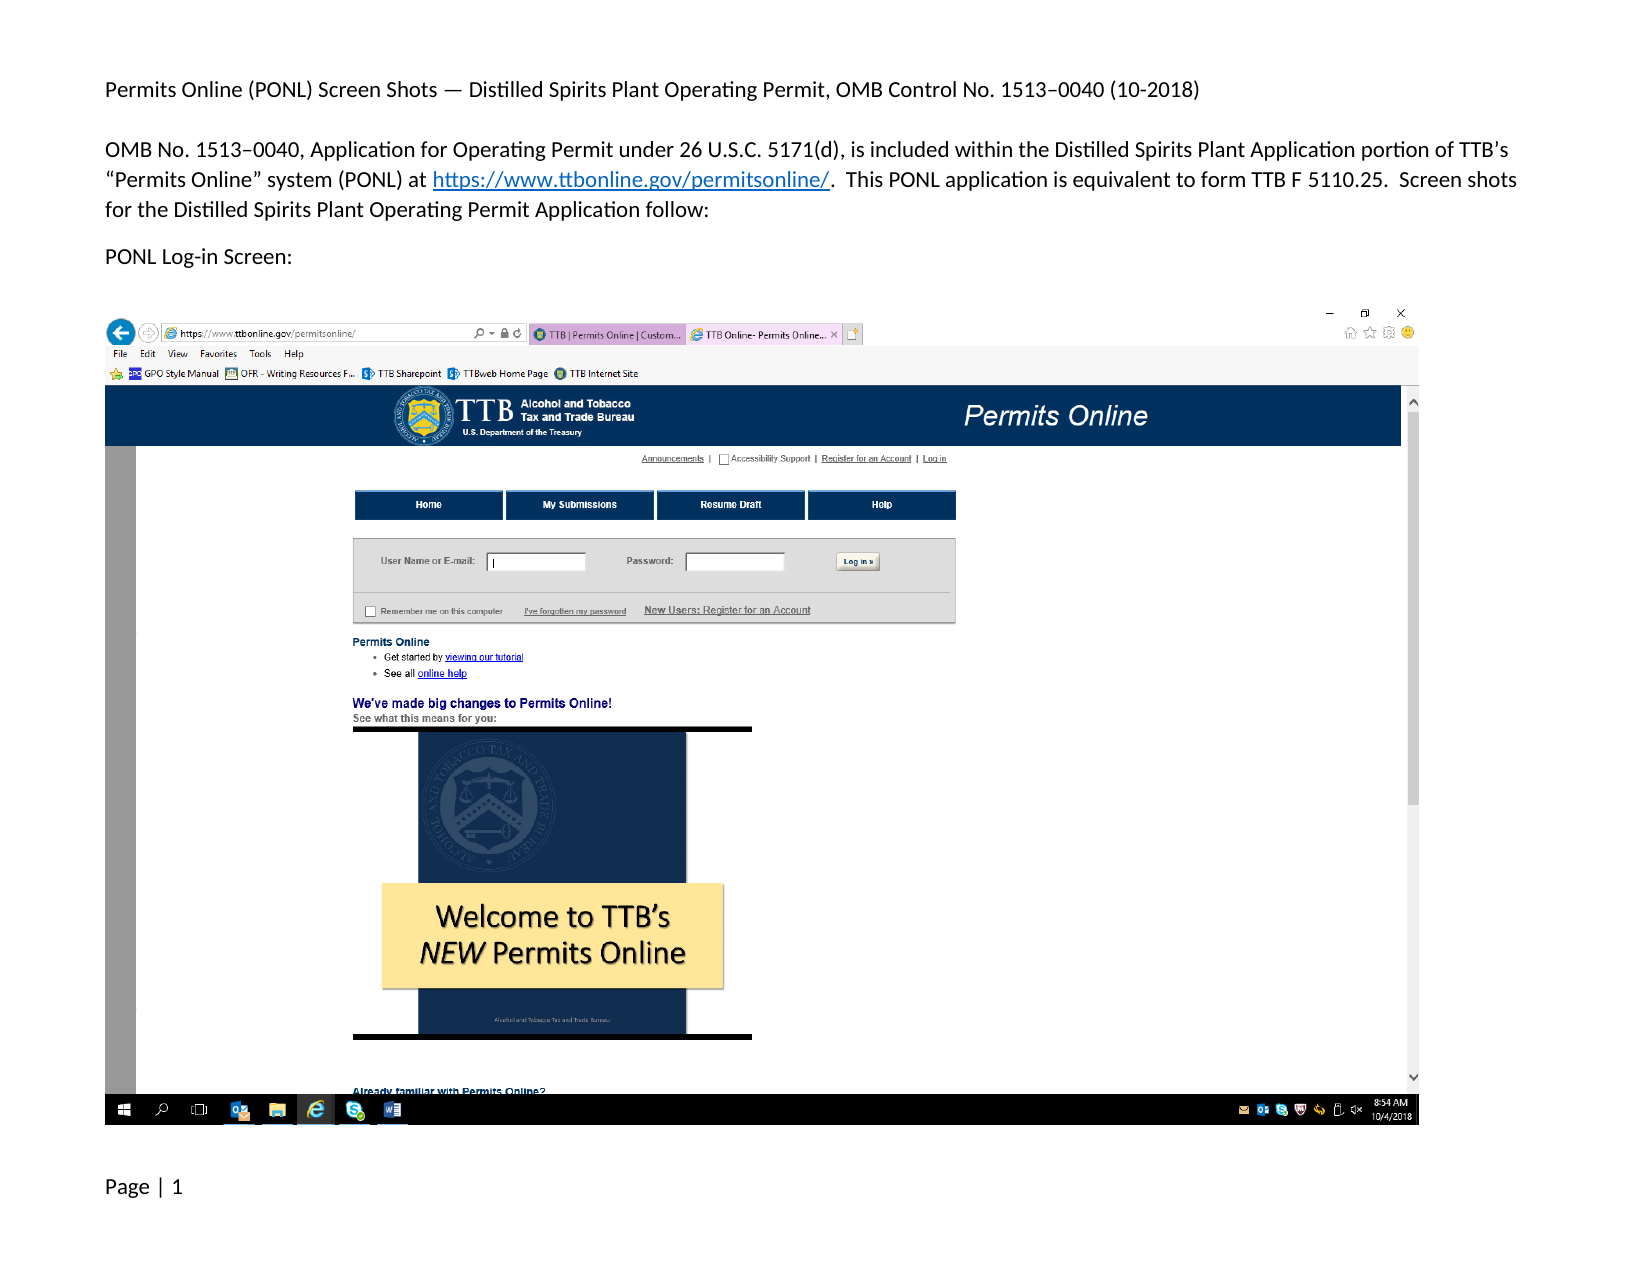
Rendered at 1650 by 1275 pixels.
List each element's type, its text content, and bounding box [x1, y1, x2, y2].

text PONL Log-in Screen: [105, 242, 1545, 271]
text OMB No. 1513–0040, Application for Operating Permit under 26 U.S.C. 5171(d), is included within the Distilled Spirits Plant Application portion of TTB’s “Permits Online” system (PONL) at https://www.ttbonline.gov/permitsonline/. This PONL application is equivalent to form TTB F 5110.25. Screen shots for the Distilled Spirits Plant Operating Permit Application follow: [105, 135, 1545, 224]
picture [105, 302, 1419, 1125]
